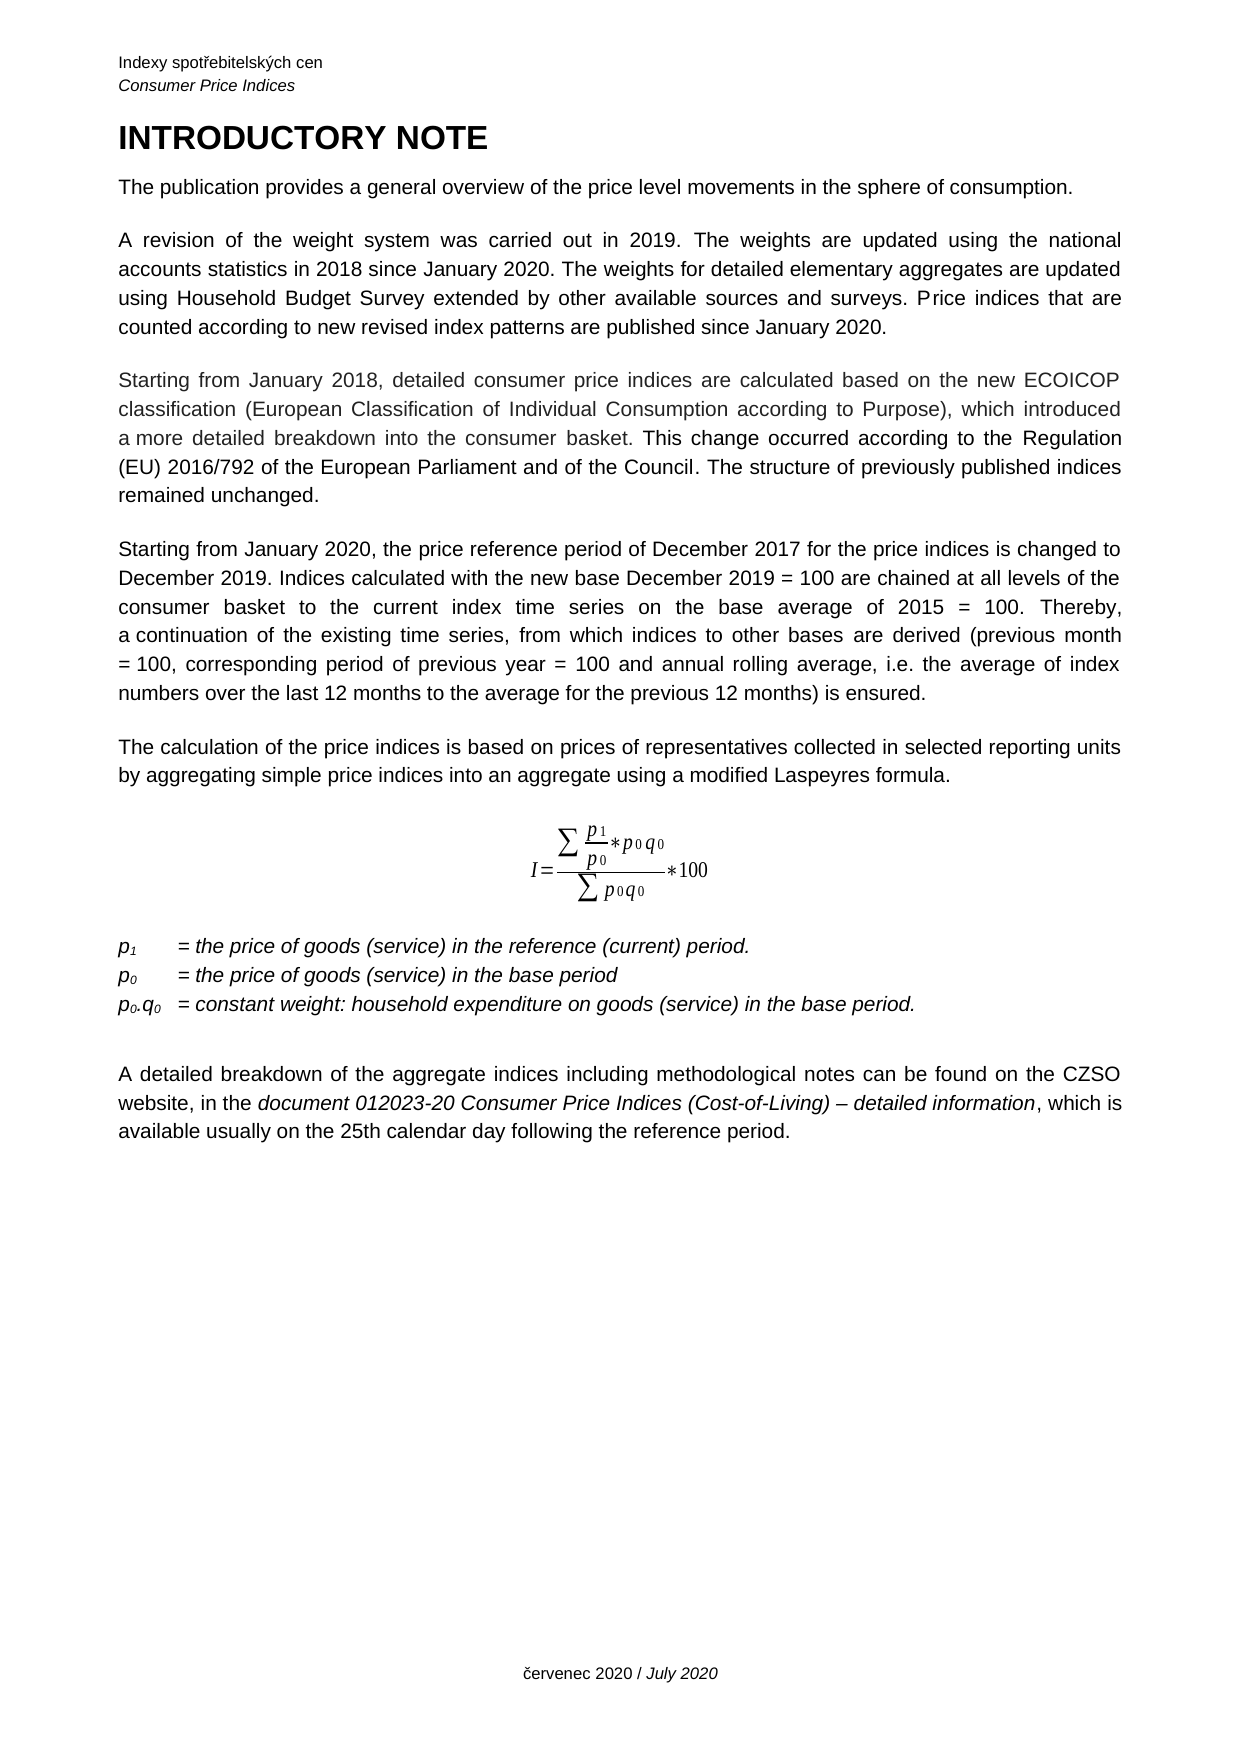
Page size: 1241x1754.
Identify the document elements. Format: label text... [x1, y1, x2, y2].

text p1 = the price of goods (service) in the reference (current) period. [118, 934, 1122, 958]
text p0.q0 = constant weight: household expenditure on goods (service) in the base period. [118, 992, 1122, 1016]
text The calculation of the price indices is based on prices of representatives collected in selected reporting units by aggregating simple price indices into an aggregate using a modified Laspeyres formula. [118, 734, 1122, 787]
subtitle INTRODUCTORY NOTE [118, 118, 1122, 157]
text The publication provides a general overview of the price level movements in the sphere of consumption. [118, 174, 1122, 198]
subtitle A detailed breakdown of the aggregate indices including methodological notes can be found on the CZSO website, in the document 012023-20 Consumer Price Indices (Cost-of-Living) – detailed information, which is available usually on the 25th calendar day following the reference period. [118, 1062, 1122, 1143]
text Starting from January 2020, the price reference period of December 2017 for the price indices is changed to December 2019. Indices calculated with the new base December 2019 = 100 are chained at all levels of the consumer basket to the current index time series on the base average of 2015 = 100. Thereby, a continuation of the existing time series, from which indices to other bases are derived (previous month = 100, corresponding period of previous year = 100 and annual rolling average, i.e. the average of index numbers over the last 12 months to the average for the previous 12 months) is ensured. [118, 537, 1122, 705]
text A revision of the weight system was carried out in 2019. The weights are updated using the national accounts statistics in 2018 since January 2020. The weights for detailed elementary aggregates are updated using Household Budget Survey extended by other available sources and surveys. Price indices that are counted according to new revised index patterns are published since January 2020. [118, 228, 1122, 338]
text p0 = the price of goods (service) in the base period [118, 963, 1122, 987]
text Starting from January 2018, detailed consumer price indices are calculated based on the new ECOICOP classification (European Classification of Individual Consumption according to Purpose), which introduced a more detailed breakdown into the consumer basket. This change occurred according to the Regulation (EU) 2016/792 of the European Parliament and of the Council. The structure of previously published indices remained unchanged. [118, 368, 1122, 507]
